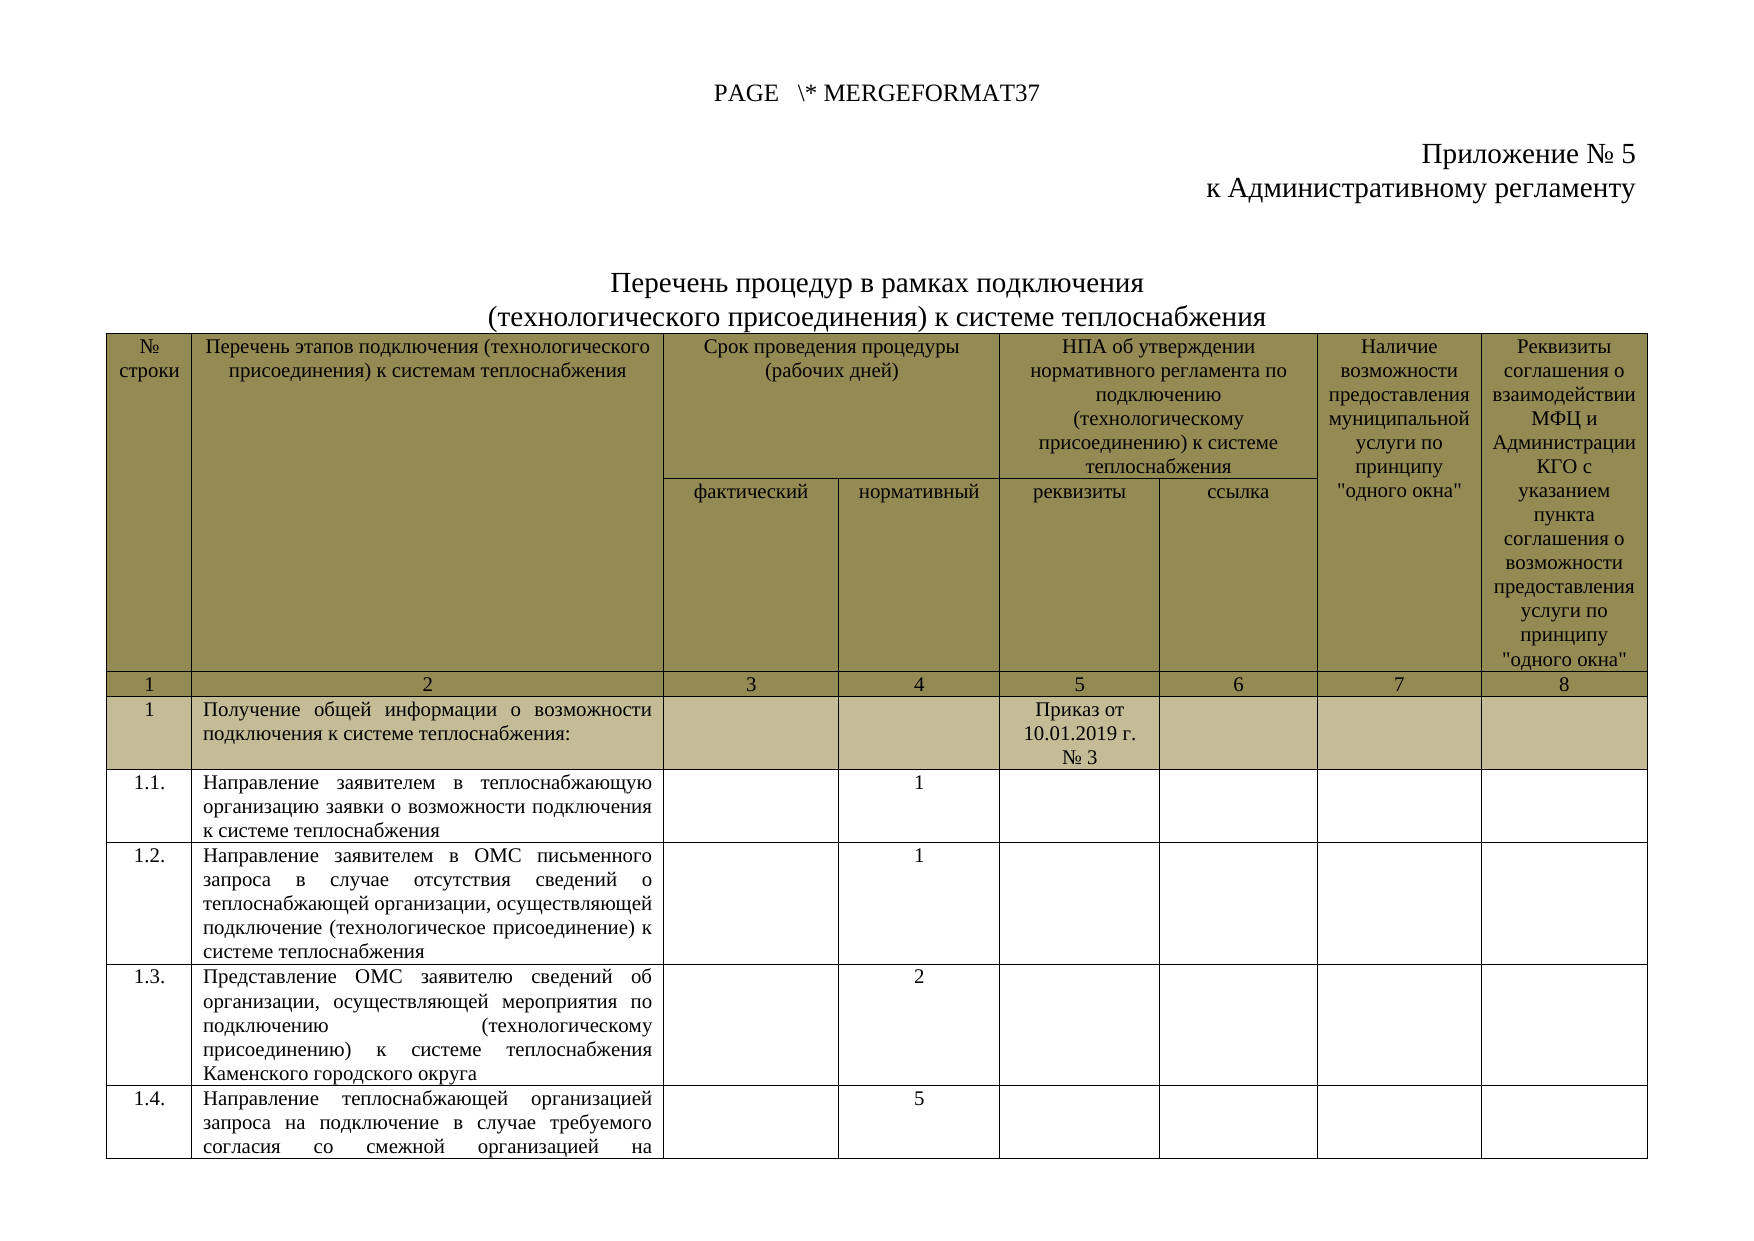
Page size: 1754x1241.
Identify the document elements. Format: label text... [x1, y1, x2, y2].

text Перечень процедур в рамках подключения [118, 266, 1636, 299]
table_header № строки [107, 334, 191, 671]
table_cell 6 [1160, 672, 1317, 696]
table_header Перечень этапов подключения (технологического присоединения) к системам теплоснабжения [192, 334, 663, 671]
table_cell [664, 965, 838, 1085]
table_cell 5 [839, 1086, 999, 1158]
table_header Срок проведения процедуры (рабочих дней) [664, 334, 999, 478]
table_cell [664, 697, 838, 769]
table_cell [1482, 843, 1647, 963]
table_cell 3 [664, 672, 838, 696]
table_cell нормативный [839, 479, 999, 671]
table_cell Направление заявителем в теплоснабжающую организацию заявки о возможности подключения к системе теплоснабжения [192, 770, 663, 842]
table_cell [1160, 843, 1317, 963]
table_cell реквизиты [1000, 479, 1159, 671]
table_cell [1482, 965, 1647, 1085]
table_cell [1000, 770, 1159, 842]
table_cell 1 [107, 672, 191, 696]
table_cell [1318, 843, 1481, 963]
table_header Реквизиты соглашения о взаимодействии МФЦ и Администрации КГО с указанием пункта соглашения о возможности предоставления услуги по принципу "одного окна" [1482, 334, 1647, 671]
text (технологического присоединения) к системе теплоснабжения [118, 299, 1636, 333]
table_cell Получение общей информации о возможности подключения к системе теплоснабжения: [192, 697, 663, 769]
table_cell Направление заявителем в ОМС письменного запроса в случае отсутствия сведений о теплоснабжающей организации, осуществляющей подключение (технологическое присоединение) к системе теплоснабжения [192, 843, 663, 963]
table_cell [1318, 1086, 1481, 1158]
table_cell [1000, 1086, 1159, 1158]
table_cell [1000, 965, 1159, 1085]
table_cell [1482, 697, 1647, 769]
table_cell Приказ от 10.01.2019 г. № 3 [1000, 697, 1159, 769]
table_cell 2 [192, 672, 663, 696]
table_cell фактический [664, 479, 838, 671]
table_cell 1.1. [107, 770, 191, 842]
table_cell 1.4. [107, 1086, 191, 1158]
table_cell ссылка [1160, 479, 1317, 671]
table_cell [1160, 697, 1317, 769]
table_cell [1318, 697, 1481, 769]
table_cell 5 [1000, 672, 1159, 696]
table_header НПА об утверждении нормативного регламента по подключению (технологическому присоединению) к системе теплоснабжения [1000, 334, 1317, 478]
table_cell [1160, 965, 1317, 1085]
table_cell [192, 1086, 663, 1158]
table_cell [1000, 843, 1159, 963]
table_cell [1160, 770, 1317, 842]
table_cell 1 [107, 697, 191, 769]
table_cell 1 [839, 843, 999, 963]
text к Административному регламенту [118, 170, 1636, 203]
table_cell 2 [839, 965, 999, 1085]
table_header Наличие возможности предоставления муниципальной услуги по принципу "одного окна" [1318, 334, 1481, 671]
table_cell [664, 770, 838, 842]
table_cell 1.2. [107, 843, 191, 963]
table_cell Представление ОМС заявителю сведений об организации, осуществляющей мероприятия по подключению (технологическому присоединению) к системе теплоснабжения Каменского городского округа [192, 965, 663, 1085]
text Приложение № 5 [118, 136, 1636, 170]
table_cell [1160, 1086, 1317, 1158]
table_cell [1318, 965, 1481, 1085]
table_cell 1 [839, 770, 999, 842]
table_cell [664, 843, 838, 963]
table_cell [664, 1086, 838, 1158]
table_cell 1.3. [107, 965, 191, 1085]
table_cell 8 [1482, 672, 1647, 696]
table_cell 7 [1318, 672, 1481, 696]
table_cell [1482, 770, 1647, 842]
table_cell 4 [839, 672, 999, 696]
table_cell [839, 697, 999, 769]
table_cell [1482, 1086, 1647, 1158]
table_cell [1318, 770, 1481, 842]
